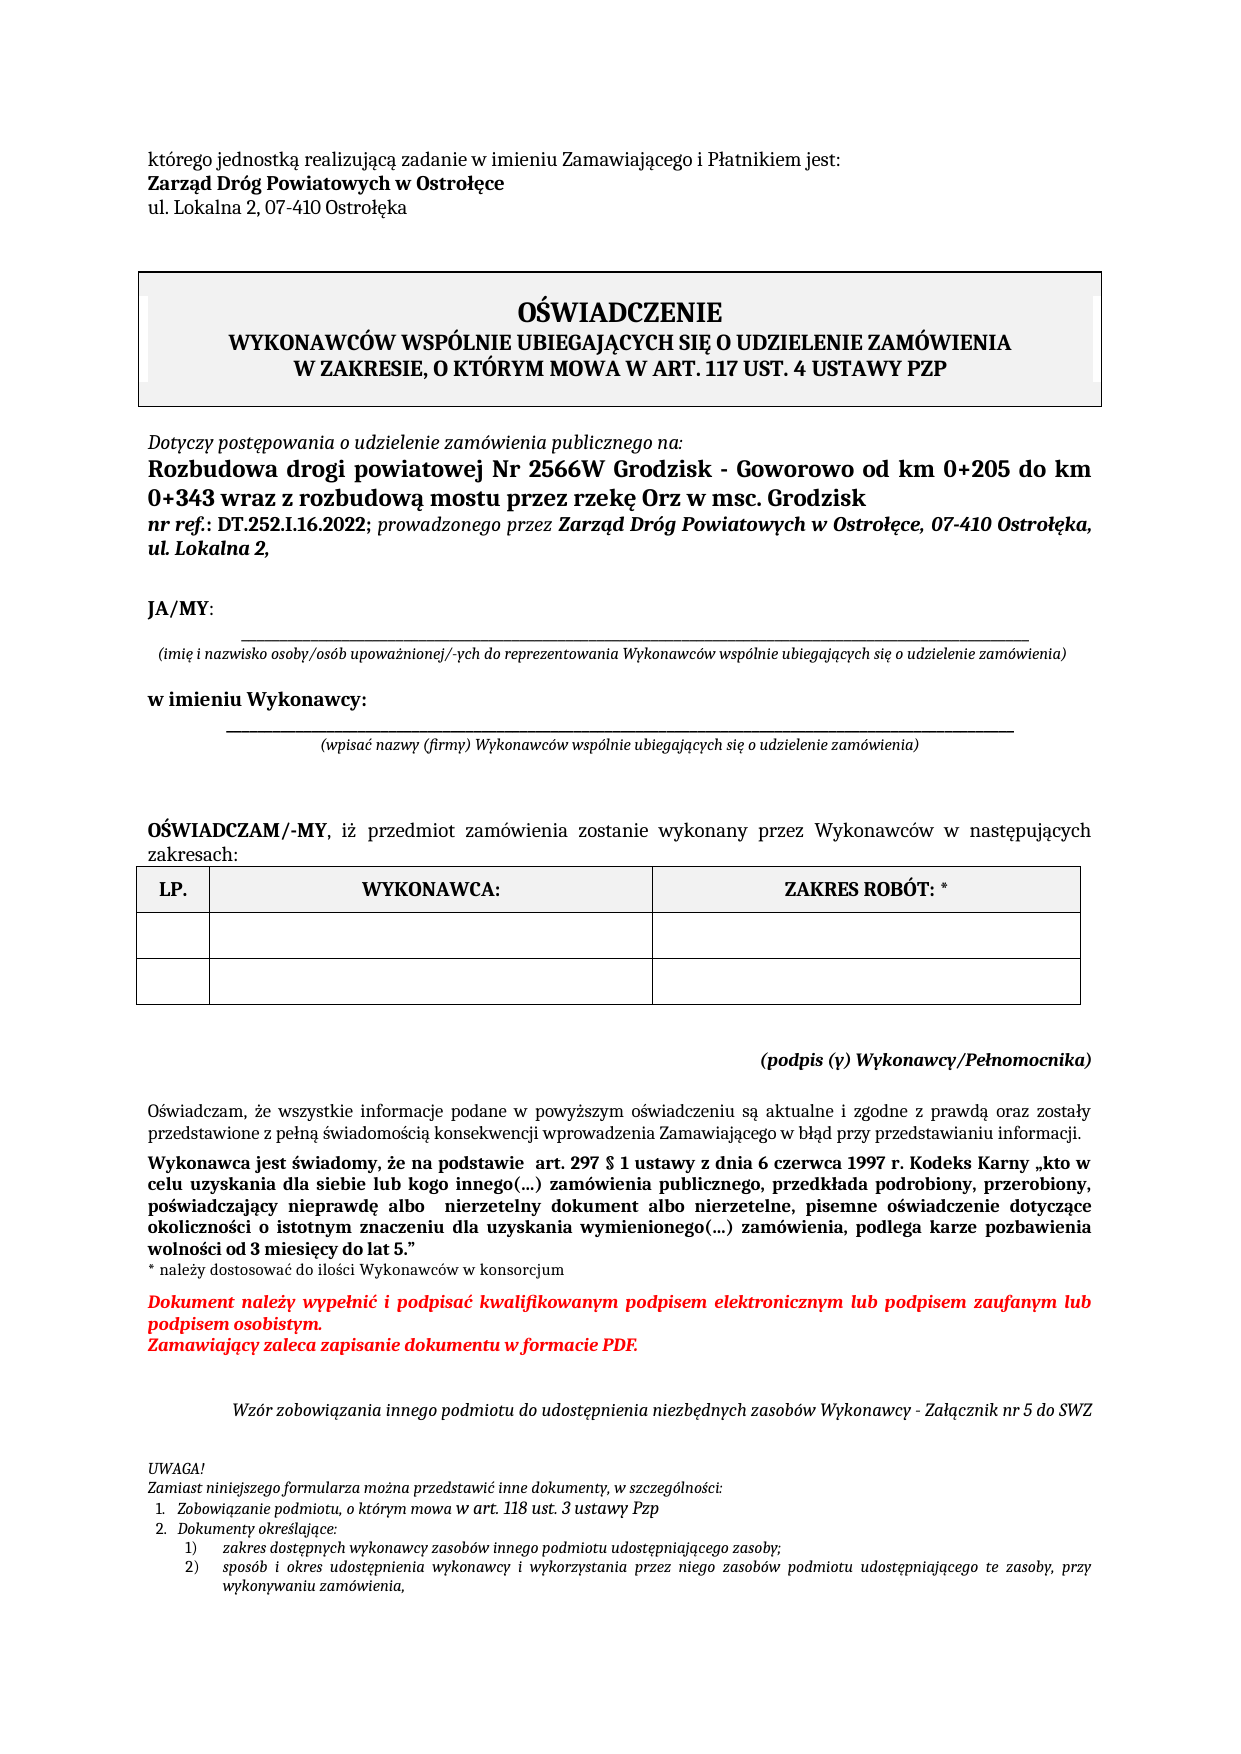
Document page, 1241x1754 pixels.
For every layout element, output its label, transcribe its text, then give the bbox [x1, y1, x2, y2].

text nr ref.: DT.252.I.16.2022; prowadzonego przez Zarząd Dróg Powiatowych w Ostrołęce, 07-410 Ostrołęka, ul. Lokalna 2, [148, 512, 1093, 560]
text (imię i nazwisko osoby/osób upoważnionej/-ych do reprezentowania Wykonawców wspólnie ubiegających się o udzielenie zamówienia) [148, 645, 1078, 664]
text Dokument należy wypełnić i podpisać kwalifikowanym podpisem elektronicznym lub podpisem zaufanym lub podpisem osobistym. [148, 1292, 1093, 1335]
text którego jednostką realizującą zadanie w imieniu Zamawiającego i Płatnikiem jest: [148, 148, 1093, 172]
text W ZAKRESIE, O KTÓRYM MOWA W ART. 117 UST. 4 USTAWY PZP [148, 356, 1093, 379]
text (wpisać nazwy (firmy) Wykonawców wspólnie ubiegających się o udzielenie zamówienia) [148, 736, 1093, 755]
text Rozbudowa drogi powiatowej Nr 2566W Grodzisk - Goworowo od km 0+205 do km 0+343 wraz z rozbudową mostu przez rzekę Orz w msc. Grodzisk [148, 455, 1093, 512]
table_cell [653, 959, 1080, 1003]
text WYKONAWCÓW WSPÓLNIE UBIEGAJĄCYCH SIĘ O UDZIELENIE ZAMÓWIENIA [148, 330, 1093, 356]
text Zamawiający zaleca zapisanie dokumentu w formacie PDF. [148, 1335, 1093, 1356]
text Zamiast niniejszego formularza można przedstawić inne dokumenty, w szczególności: [148, 1479, 1093, 1498]
text Zarząd Dróg Powiatowych w Ostrołęce [148, 172, 1093, 196]
text (podpis (y) Wykonawcy/Pełnomocnika) [148, 1049, 1093, 1071]
text ______________________________________________________________________________________________________ [148, 712, 1093, 736]
list Zobowiązanie podmiotu, o którym mowa w art. 118 ust. 3 ustawy Pzp [156, 1498, 1093, 1519]
text Wzór zobowiązania innego podmiotu do udostępnienia niezbędnych zasobów Wykonawcy - Załącznik nr 5 do SWZ [148, 1399, 1093, 1421]
text UWAGA! [148, 1459, 1093, 1479]
text OŚWIADCZAM/-MY, iż przedmiot zamówienia zostanie wykonany przez Wykonawców w następujących zakresach: [148, 818, 1093, 866]
table_cell [653, 913, 1080, 958]
text OŚWIADCZENIE [148, 296, 1093, 330]
list zakres dostępnych wykonawcy zasobów innego podmiotu udostępniającego zasoby; [185, 1538, 1093, 1558]
text Wykonawca jest świadomy, że na podstawie art. 297 § 1 ustawy z dnia 6 czerwca 1997 r. Kodeks Karny „kto w celu uzyskania dla siebie lub kogo innego(…) zamówienia publicznego, przedkłada podrobiony, przerobiony, poświadczający nieprawdę albo nierzetelny dokument albo nierzetelne, pisemne oświadczenie dotyczące okoliczności o istotnym znaczeniu dla uzyskania wymienionego(…) zamówienia, podlega karze pozbawienia wolności od 3 miesięcy do lat 5.” [148, 1152, 1093, 1260]
table_cell [137, 959, 209, 1003]
table_cell [137, 913, 209, 958]
text Oświadczam, że wszystkie informacje podane w powyższym oświadczeniu są aktualne i zgodne z prawdą oraz zostały przedstawione z pełną świadomością konsekwencji wprowadzenia Zamawiającego w błąd przy przedstawianiu informacji. [148, 1101, 1093, 1144]
text Dotyczy postępowania o udzielenie zamówienia publicznego na: [148, 431, 1093, 455]
text JA/MY: [148, 597, 1093, 621]
list Dokumenty określające: [156, 1519, 1093, 1538]
text w imieniu Wykonawcy: [148, 688, 1093, 712]
text ul. Lokalna 2, 07-410 Ostrołęka [148, 196, 1093, 219]
text ______________________________________________________________________________________________________ [148, 621, 1122, 645]
table_cell [210, 913, 652, 958]
text * należy dostosować do ilości Wykonawców w konsorcjum [148, 1260, 1093, 1279]
table_header WYKONAWCA: [210, 867, 652, 912]
table_header ZAKRES ROBÓT: * [653, 867, 1080, 912]
list sposób i okres udostępnienia wykonawcy i wykorzystania przez niego zasobów podmiotu udostępniającego te zasoby, przy wykonywaniu zamówienia, [185, 1558, 1093, 1596]
table_header LP. [137, 867, 209, 912]
table_cell [210, 959, 652, 1003]
